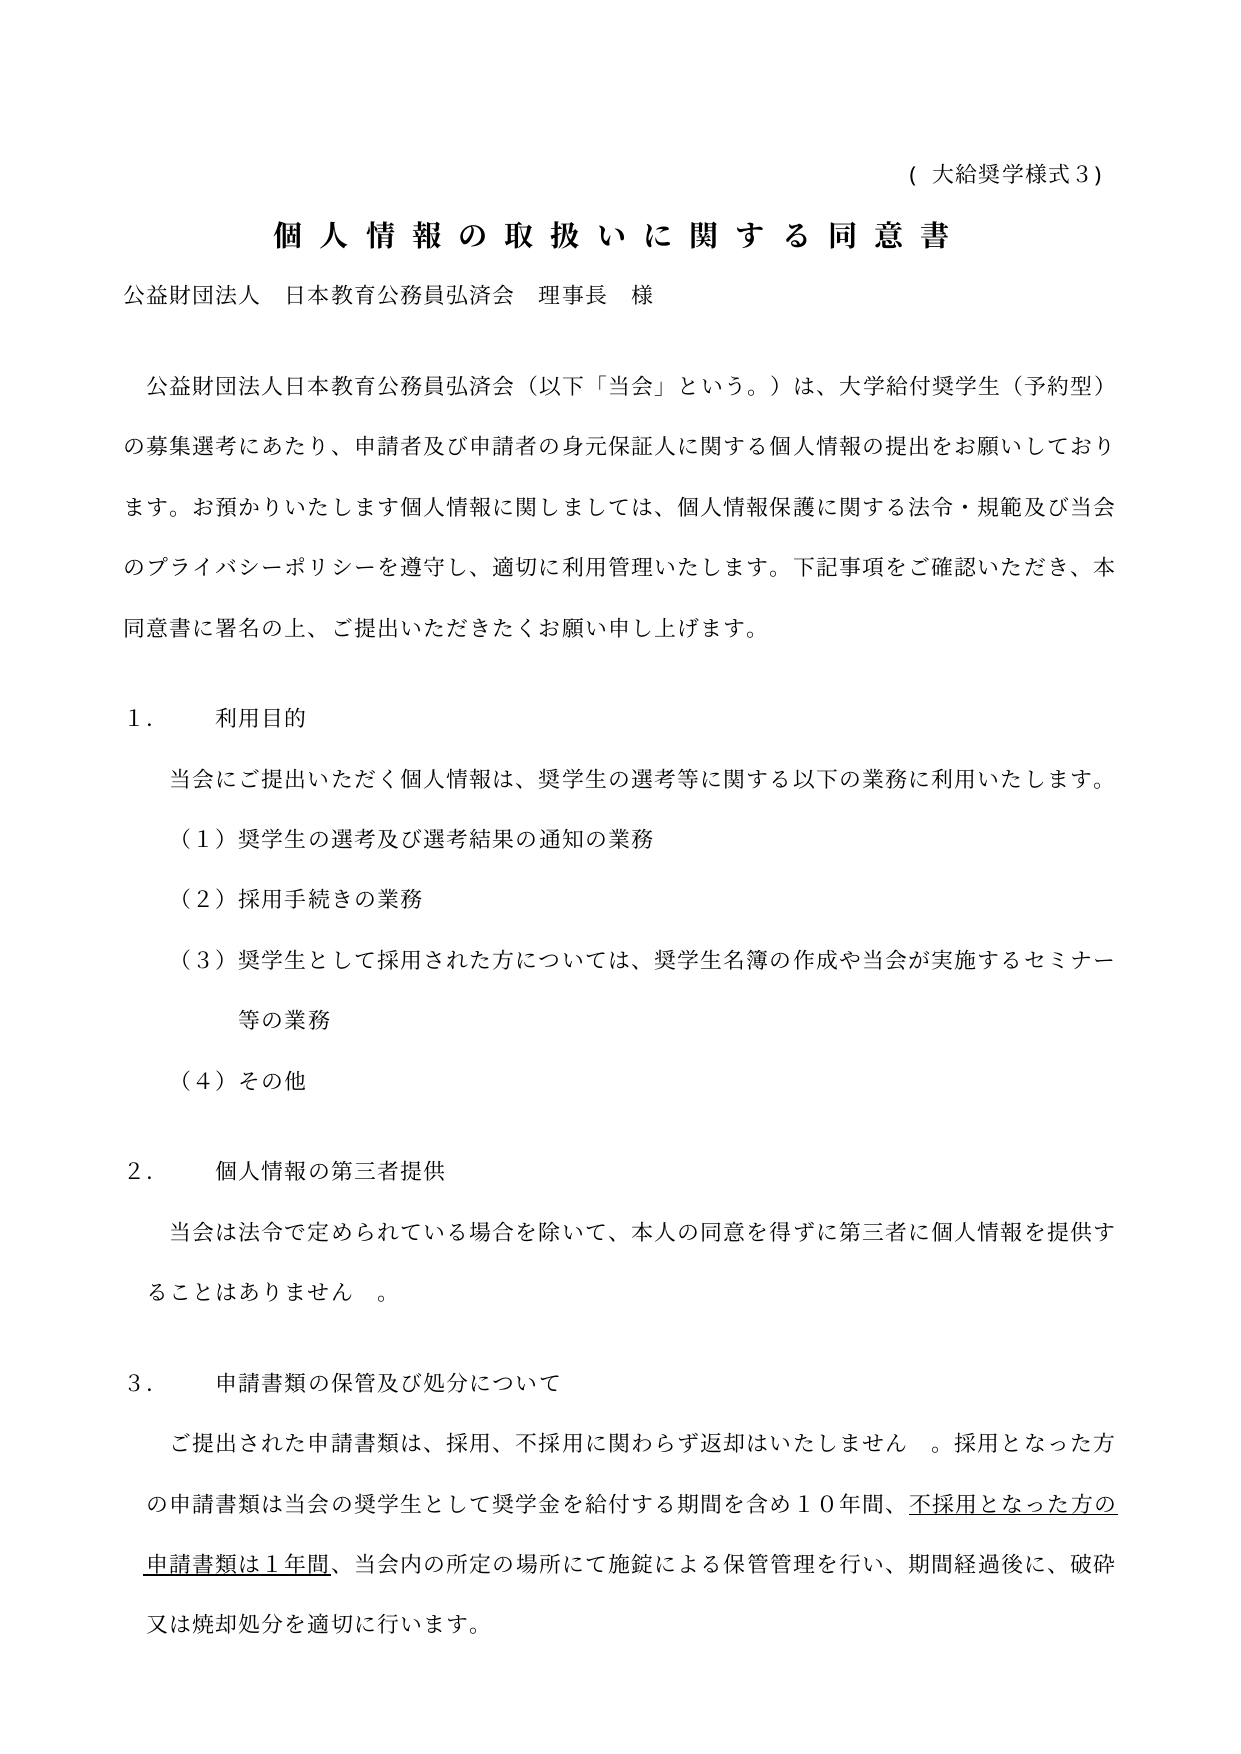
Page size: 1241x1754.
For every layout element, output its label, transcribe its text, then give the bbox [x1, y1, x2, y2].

text （４）その他 [164, 1049, 1117, 1110]
text （１）奨学生の選考及び選考結果の通知の業務 [123, 808, 1117, 868]
text （２）採用手続きの業務 [163, 868, 1117, 929]
list 利用目的 [123, 687, 1117, 747]
text ご提出された申請書類は、採用、不採用に関わらず返却はいたしません。採用となった方の申請書類は当会の奨学生として奨学金を給付する期間を含め１０年間、不採用となった方の申請書類は１年間、当会内の所定の場所にて施錠による保管管理を行い、期間経過後に、破砕又は焼却処分を適切に行います。 [143, 1412, 1117, 1654]
text 個人情報の取扱いに関する同意書 [123, 204, 1117, 264]
text (大給奨学様式３) [123, 143, 1117, 204]
list 申請書類の保管及び処分について [123, 1352, 1117, 1412]
text 公益財団法人 日本教育公務員弘済会 理事長 様 [123, 264, 1117, 324]
text 公益財団法人日本教育公務員弘済会（以下「当会」という。）は、大学給付奨学生（予約型）の募集選考にあたり、申請者及び申請者の身元保証人に関する個人情報の提出をお願いしております。お預かりいたします個人情報に関しましては、個人情報保護に関する法令・規範及び当会のプライバシーポリシーを遵守し、適切に利用管理いたします。下記事項をご確認いただき、本同意書に署名の上、ご提出いただきたくお願い申し上げます。 [123, 355, 1117, 657]
text 当会は法令で定められている場合を除いて、本人の同意を得ずに第三者に個人情報を提供することはありません。 [123, 1201, 1117, 1321]
text 当会にご提出いただく個人情報は、奨学生の選考等に関する以下の業務に利用いたします。 [123, 747, 1117, 808]
text （３）奨学生として採用された方については、奨学生名簿の作成や当会が実施するセミナー等の業務 [164, 929, 1117, 1049]
list 個人情報の第三者提供 [123, 1140, 1117, 1201]
